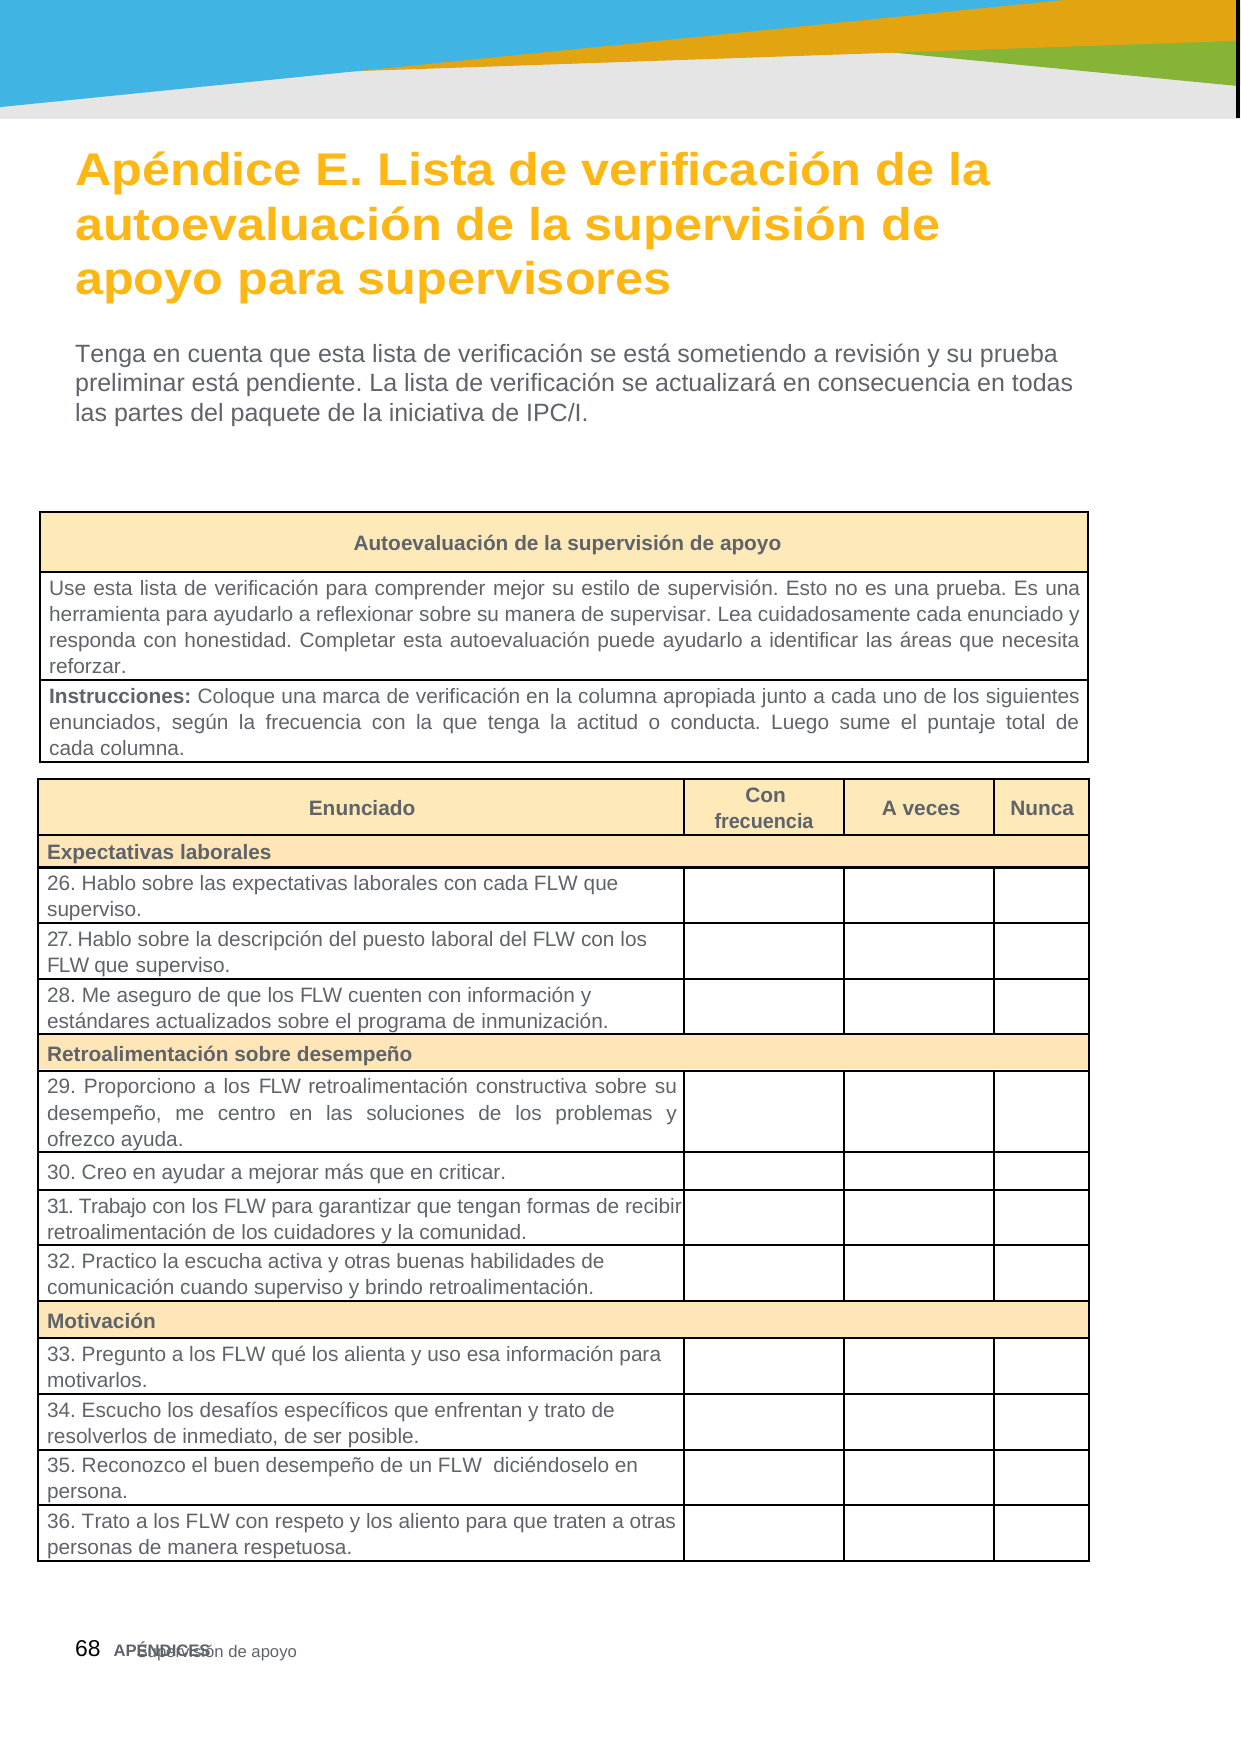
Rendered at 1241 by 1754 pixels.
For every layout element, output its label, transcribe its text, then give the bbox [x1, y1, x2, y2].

table_cell Retroalimentación sobre desempeño [39, 1035, 1088, 1069]
table_cell 28. Me aseguro de que los FLW cuenten con información y estándares actualizados sobre el programa de inmunización. [39, 980, 683, 1033]
table_cell [995, 1191, 1088, 1244]
table_cell [685, 1339, 843, 1393]
table_header Autoevaluación de la supervisión de apoyo [41, 513, 1087, 571]
table_cell [685, 980, 843, 1033]
table_cell [995, 1072, 1088, 1151]
table_cell [845, 1339, 993, 1393]
subtitle Tenga en cuenta que esta lista de verificación se está sometiendo a revisión y su prueba preliminar está pendiente. La lista de verificación se actualizará en consecuencia en todas las partes del paquete de la iniciativa de IPC/I. [75, 338, 1076, 426]
table_cell [845, 1246, 993, 1300]
table_cell 30. Creo en ayudar a mejorar más que en criticar. [39, 1153, 683, 1188]
table_cell [845, 1395, 993, 1448]
table_cell [845, 1191, 993, 1244]
table_cell [995, 1451, 1088, 1504]
table_cell 34. Escucho los desafíos específicos que enfrentan y trato de resolverlos de inmediato, de ser posible. [39, 1395, 683, 1448]
table_cell [685, 1246, 843, 1300]
table_cell [685, 1506, 843, 1560]
table_cell [685, 869, 843, 922]
table_cell [845, 1153, 993, 1188]
subtitle Apéndice E. Lista de verificación de la autoevaluación de la supervisión de apoyo para supervisores [75, 143, 1037, 304]
table_cell Motivación [39, 1302, 1088, 1337]
table_cell Expectativas laborales [39, 836, 1088, 866]
table_cell [845, 1072, 993, 1151]
table_cell [685, 1451, 843, 1504]
table_cell 31. Trabajo con los FLW para garantizar que tengan formas de recibir retroalimentación de los cuidadores y la comunidad. [39, 1191, 683, 1244]
table_cell [995, 1153, 1088, 1188]
table_cell 35. Reconozco el buen desempeño de un FLW diciéndoselo en persona. [39, 1451, 683, 1504]
table_cell [845, 869, 993, 922]
table_cell Use esta lista de verificación para comprender mejor su estilo de supervisión. Esto no es una prueba. Es una herramienta para ayudarlo a reflexionar sobre su manera de supervisar. Lea cuidadosamente cada enunciado y responda con honestidad. Completar esta autoevaluación puede ayudarlo a identificar las áreas que necesita reforzar. [41, 573, 1087, 679]
table_cell 33. Pregunto a los FLW qué los alienta y uso esa información para motivarlos. [39, 1339, 683, 1393]
table_cell [995, 1395, 1088, 1448]
table_cell [995, 1506, 1088, 1560]
table_header Enunciado [39, 780, 683, 834]
table_cell [995, 1339, 1088, 1393]
table_cell 32. Practico la escucha activa y otras buenas habilidades de comunicación cuando superviso y brindo retroalimentación. [39, 1246, 683, 1300]
table_cell 29. Proporciono a los FLW retroalimentación constructiva sobre su desempeño, me centro en las soluciones de los problemas y ofrezco ayuda. [39, 1072, 683, 1151]
table_cell [685, 1191, 843, 1244]
table_cell [845, 1451, 993, 1504]
table_cell 27. Hablo sobre la descripción del puesto laboral del FLW con los FLW que superviso. [39, 924, 683, 978]
table_cell 26. Hablo sobre las expectativas laborales con cada FLW que superviso. [39, 869, 683, 922]
table_cell Instrucciones: Coloque una marca de verificación en la columna apropiada junto a cada uno de los siguientes enunciados, según la frecuencia con la que tenga la actitud o conducta. Luego sume el puntaje total de cada columna. [41, 681, 1087, 761]
table_cell [845, 924, 993, 978]
table_cell [995, 1246, 1088, 1300]
table_cell [685, 924, 843, 978]
table_cell [995, 924, 1088, 978]
table_header A veces [845, 780, 993, 834]
table_cell [845, 980, 993, 1033]
table_cell [685, 1153, 843, 1188]
table_cell [845, 1506, 993, 1560]
table_header Nunca [995, 780, 1088, 834]
table_header Con frecuencia [685, 780, 843, 834]
table_cell 36. Trato a los FLW con respeto y los aliento para que traten a otras personas de manera respetuosa. [39, 1506, 683, 1560]
table_cell [685, 1072, 843, 1151]
table_cell [995, 869, 1088, 922]
table_cell [685, 1395, 843, 1448]
table_cell [995, 980, 1088, 1033]
